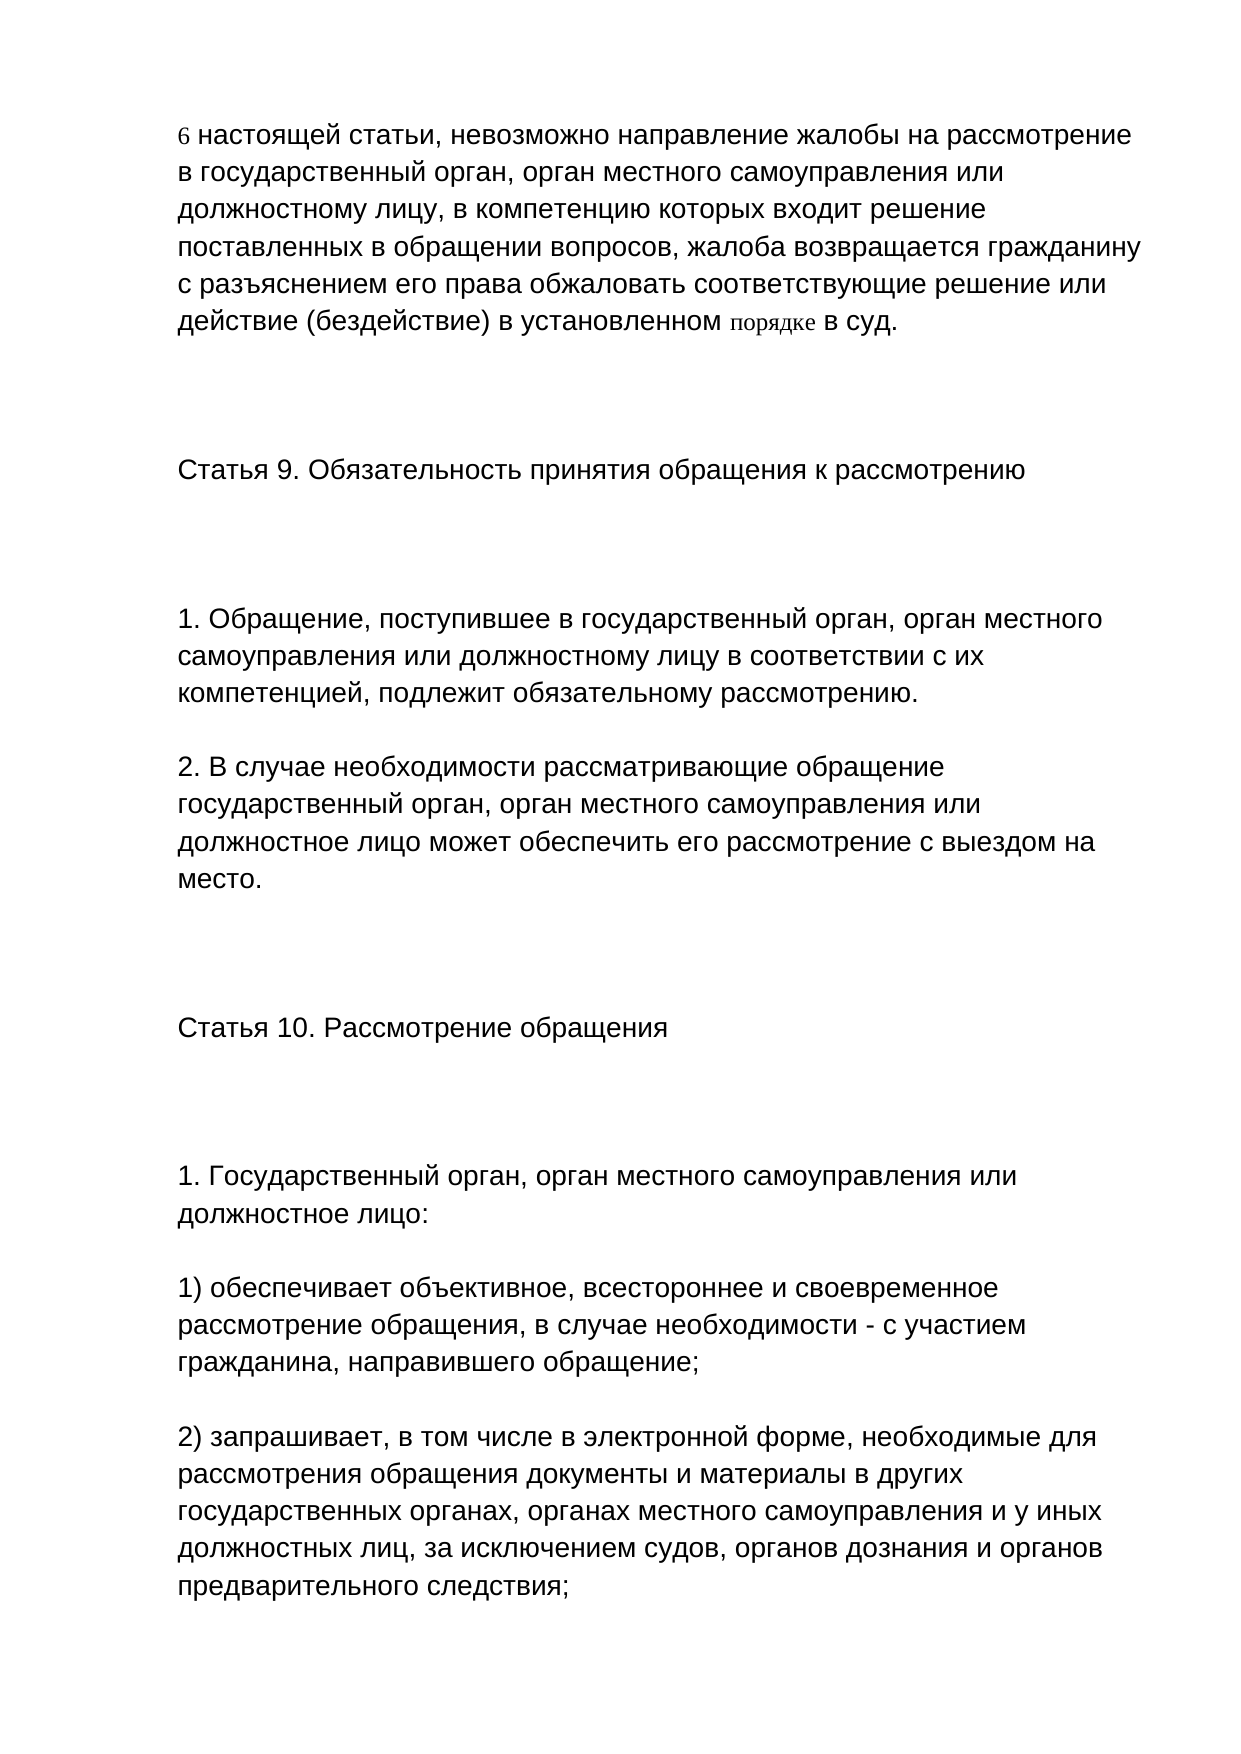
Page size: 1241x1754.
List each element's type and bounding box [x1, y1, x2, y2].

text [177, 118, 1152, 1601]
